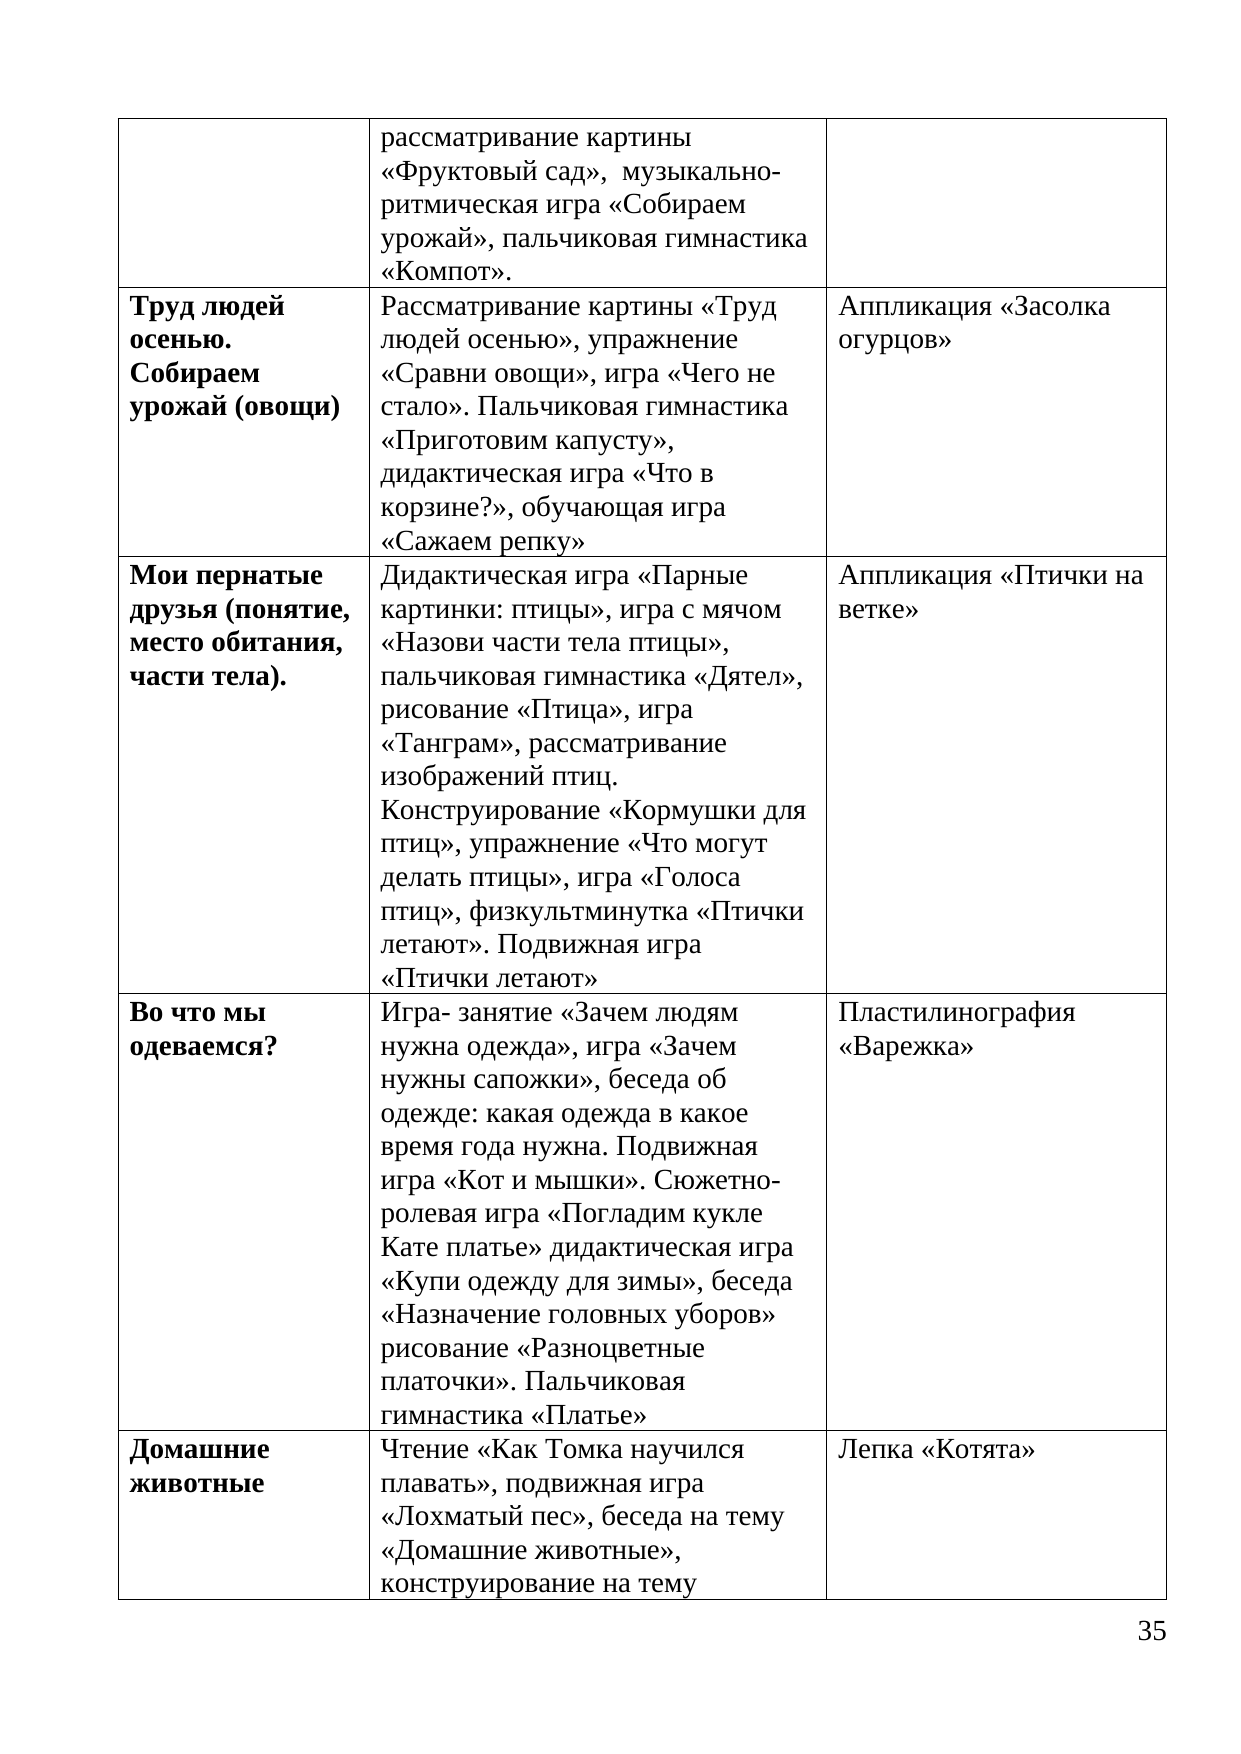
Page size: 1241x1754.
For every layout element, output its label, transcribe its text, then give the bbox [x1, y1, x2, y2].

table_cell Лепка «Котята» [827, 1431, 1166, 1599]
table_cell Рассматривание картины «Труд людей осенью», упражнение «Сравни овощи», игра «Чего не стало». Пальчиковая гимнастика «Приготовим капусту», дидактическая игра «Что в корзине?», обучающая игра «Сажаем репку» [370, 288, 826, 556]
table_cell Мои пернатые друзья (понятие, место обитания, части тела). [119, 557, 369, 993]
table_cell Аппликация «Засолка огурцов» [827, 288, 1166, 556]
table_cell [827, 119, 1166, 287]
table_cell Игра- занятие «Зачем людям нужна одежда», игра «Зачем нужны сапожки», беседа об одежде: какая одежда в какое время года нужна. Подвижная игра «Кот и мышки». Сюжетно-ролевая игра «Погладим кукле Кате платье» дидактическая игра «Купи одежду для зимы», беседа «Назначение головных уборов» рисование «Разноцветные платочки». Пальчиковая гимнастика «Платье» [370, 994, 826, 1430]
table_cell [370, 119, 826, 287]
table_cell Домашние животные [119, 1431, 369, 1599]
table_cell Труд людей осенью. Собираем урожай (овощи) [119, 288, 369, 556]
table_cell Пластилинография «Варежка» [827, 994, 1166, 1430]
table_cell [370, 1431, 826, 1599]
table_cell Аппликация «Птички на ветке» [827, 557, 1166, 993]
table_cell Дидактическая игра «Парные картинки: птицы», игра с мячом «Назови части тела птицы», пальчиковая гимнастика «Дятел», рисование «Птица», игра «Танграм», рассматривание изображений птиц. Конструирование «Кормушки для птиц», упражнение «Что могут делать птицы», игра «Голоса птиц», физкультминутка «Птички летают». Подвижная игра «Птички летают» [370, 557, 826, 993]
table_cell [119, 119, 369, 287]
table_cell Во что мы одеваемся? [119, 994, 369, 1430]
